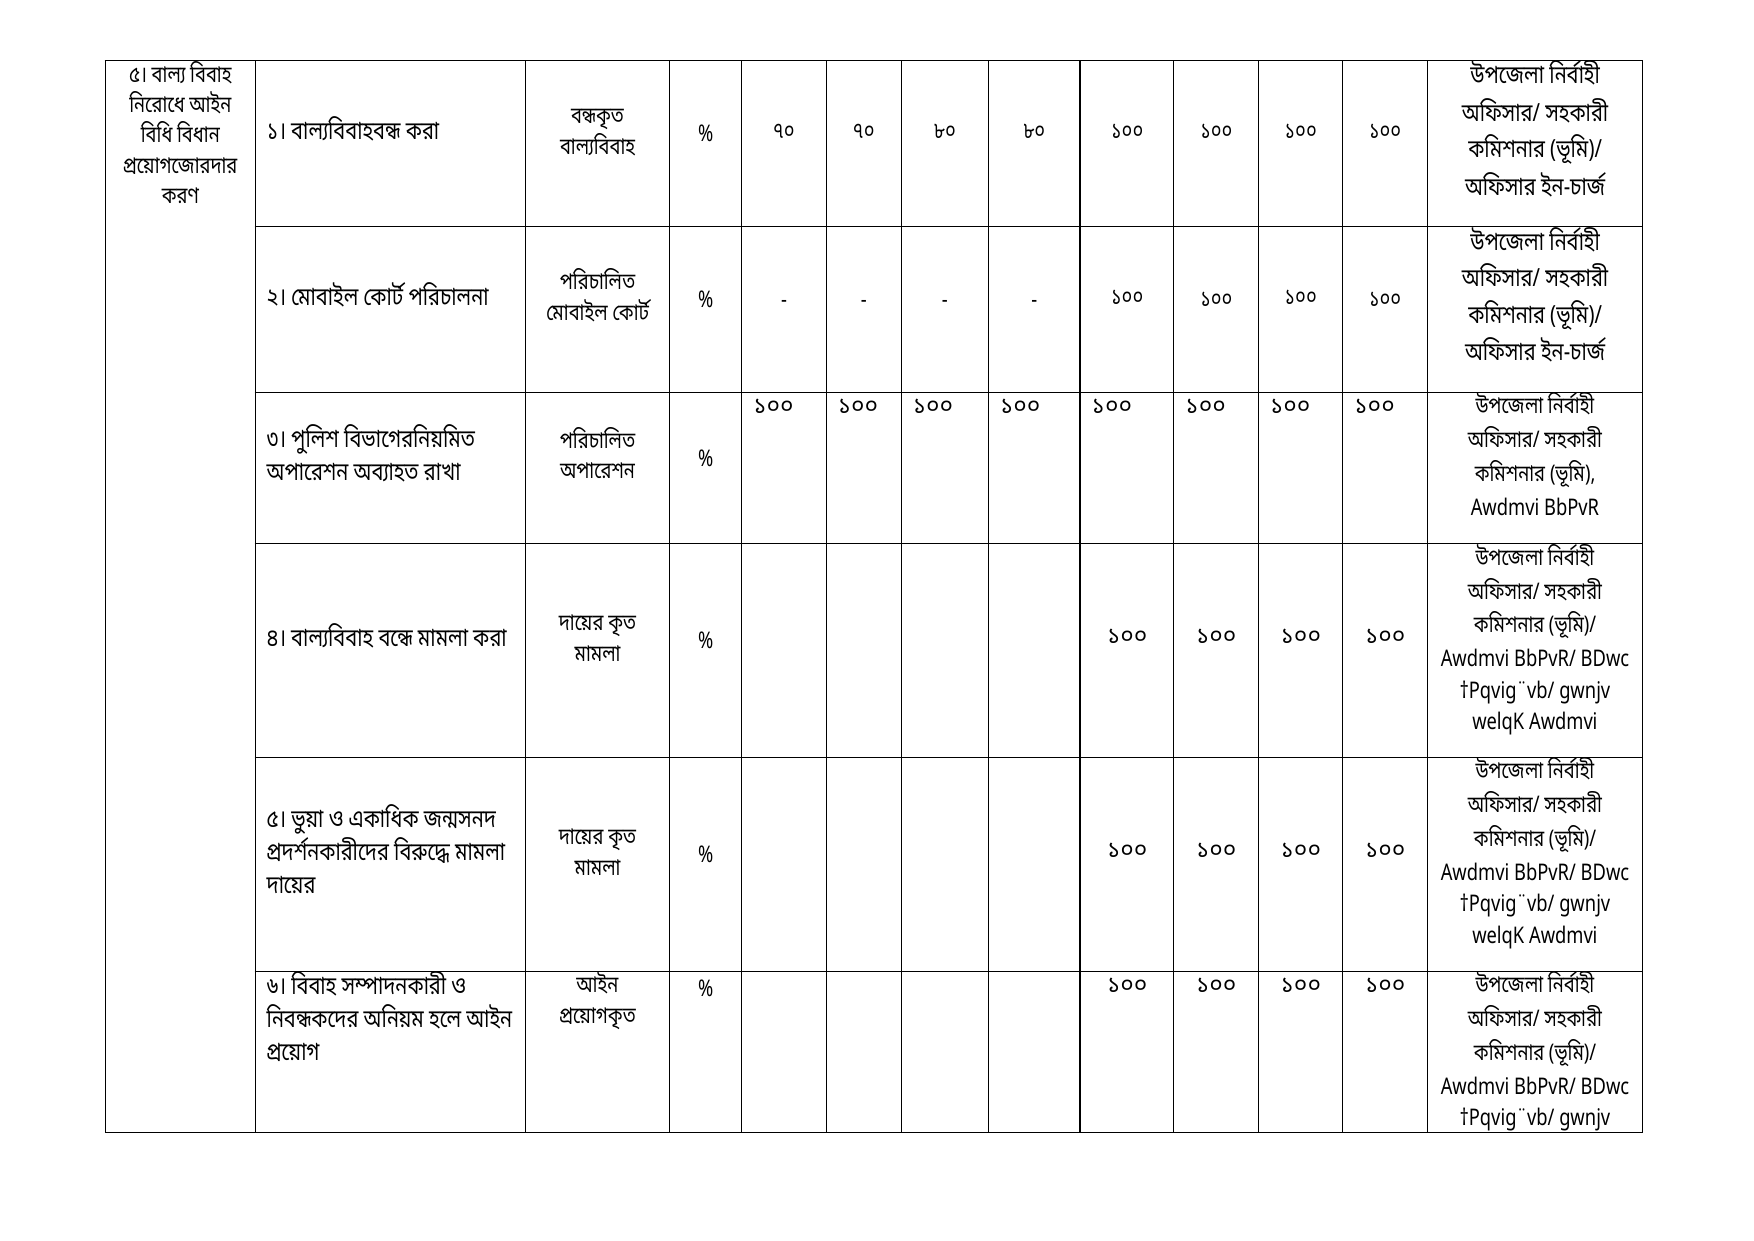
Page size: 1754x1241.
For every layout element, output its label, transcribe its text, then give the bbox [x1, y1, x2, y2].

table_cell - [989, 227, 1079, 392]
table_cell ১০০ [1343, 758, 1427, 971]
table_cell % [670, 544, 741, 757]
table_cell ১০০ [1343, 544, 1427, 757]
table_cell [1428, 972, 1642, 1132]
table_cell [742, 972, 826, 1132]
table_cell ১০০ [1343, 393, 1427, 543]
table_cell [742, 544, 826, 757]
table_cell [742, 758, 826, 971]
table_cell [256, 972, 525, 1132]
table_cell ৭০ [827, 61, 901, 226]
table_cell - [742, 227, 826, 392]
table_cell পরিচালিত মোবাইল কোর্ট [526, 227, 669, 392]
table_cell ১০০ [1259, 61, 1342, 226]
table_cell ১০০ [989, 393, 1079, 543]
table_cell ১০০ [1174, 227, 1258, 392]
table_cell ৭০ [742, 61, 826, 226]
table_cell ৪। বাল্যবিবাহ বন্ধে মামলা করা [256, 544, 525, 757]
table_cell % [670, 227, 741, 392]
table_cell ৮০ [989, 61, 1079, 226]
table_cell ১০০ [1259, 758, 1342, 971]
table_cell ১০০ [1174, 393, 1258, 543]
table_cell ১০০ [1081, 61, 1173, 226]
table_cell [827, 972, 901, 1132]
table_cell দায়ের কৃত মামলা [526, 544, 669, 757]
table_cell পরিচালিত অপারেশন [526, 393, 669, 543]
table_cell ১০০ [1081, 972, 1173, 1132]
table_cell % [670, 972, 741, 1132]
table_cell ১০০ [827, 393, 901, 543]
table_cell ১০০ [1259, 544, 1342, 757]
table_cell - [827, 227, 901, 392]
table_cell - [902, 227, 988, 392]
table_cell ৩। পুলিশ বিভাগেরনিয়মিত অপারেশন অব্যাহত রাখা [256, 393, 525, 543]
table_cell বন্ধকৃত বাল্যবিবাহ [526, 61, 669, 226]
table_cell ৫। ভুয়া ও একাধিক জন্মসনদ প্রদর্শনকারীদের বিরুদ্ধে মামলা দায়ের [256, 758, 525, 971]
table_cell ১০০ [1343, 61, 1427, 226]
table_cell ১০০ [1174, 972, 1258, 1132]
table_cell উপজেলা নির্বাহী অফিসার/ সহকারী কমিশনার (ভূমি), Awdmvi BbPvR [1428, 393, 1642, 543]
table_cell ১০০ [1174, 758, 1258, 971]
table_cell ১০০ [1081, 227, 1173, 392]
table_cell ১০০ [1343, 227, 1427, 392]
table_cell দায়ের কৃত মামলা [526, 758, 669, 971]
table_cell ১০০ [902, 393, 988, 543]
table_cell [902, 544, 988, 757]
table_cell [827, 758, 901, 971]
table_cell % [670, 758, 741, 971]
table_cell % [670, 393, 741, 543]
table_cell ১০০ [1259, 972, 1342, 1132]
table_cell ৫। বাল্য বিবাহ নিরোধে আইন বিধি বিধান প্রয়োগজোরদারকরণ [106, 61, 255, 1132]
table_cell ৮০ [902, 61, 988, 226]
table_cell [902, 758, 988, 971]
table_cell [902, 972, 988, 1132]
table_cell ১০০ [1081, 544, 1173, 757]
table_cell ১০০ [1259, 227, 1342, 392]
table_cell আইন প্রয়োগকৃত [526, 972, 669, 1132]
table_cell ১০০ [1259, 393, 1342, 543]
table_cell উপজেলা নির্বাহী অফিসার/ সহকারী কমিশনার (ভূমি)/ অফিসার ইন-চার্জ [1428, 61, 1642, 226]
table_cell % [670, 61, 741, 226]
table_cell ১০০ [1174, 61, 1258, 226]
table_cell ১০০ [1081, 393, 1173, 543]
table_cell [989, 758, 1079, 971]
table_cell ১০০ [1343, 972, 1427, 1132]
table_cell ২। মোবাইল কোর্ট পরিচালনা [256, 227, 525, 392]
table_cell উপজেলা নির্বাহী অফিসার/ সহকারী কমিশনার (ভূমি)/ Awdmvi BbPvR/ BDwc †Pqvig¨vb/ gwnjv welqK Awdmvi [1428, 758, 1642, 971]
table_cell উপজেলা নির্বাহী অফিসার/ সহকারী কমিশনার (ভূমি)/ অফিসার ইন-চার্জ [1428, 227, 1642, 392]
table_cell ১০০ [1081, 758, 1173, 971]
table_cell ১০০ [742, 393, 826, 543]
table_cell [827, 544, 901, 757]
table_cell [989, 972, 1079, 1132]
table_cell [989, 544, 1079, 757]
table_cell ১। বাল্যবিবাহবন্ধ করা [256, 61, 525, 226]
table_cell উপজেলা নির্বাহী অফিসার/ সহকারী কমিশনার (ভূমি)/ Awdmvi BbPvR/ BDwc †Pqvig¨vb/ gwnjv welqK Awdmvi [1428, 544, 1642, 757]
table_cell ১০০ [1174, 544, 1258, 757]
